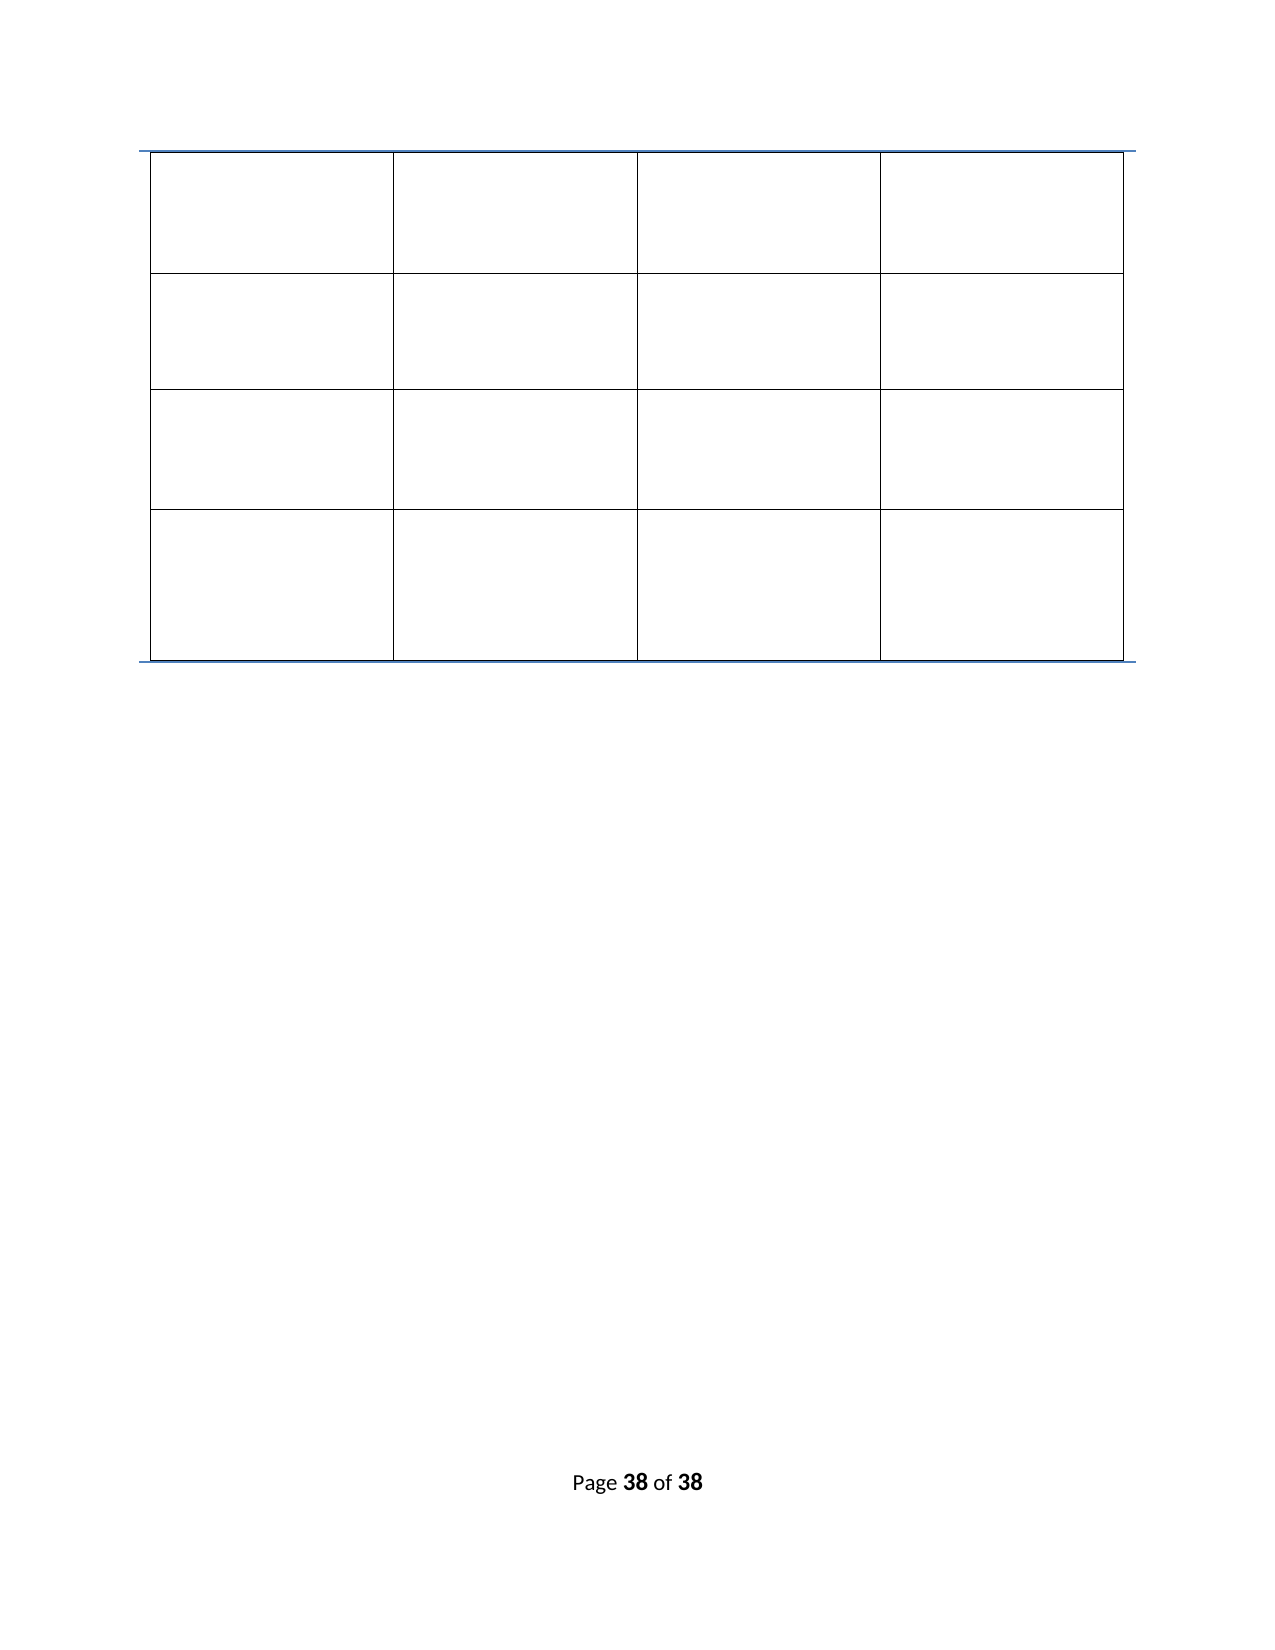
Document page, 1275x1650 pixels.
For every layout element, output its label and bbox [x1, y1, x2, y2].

table_header [881, 153, 1123, 273]
table_header [881, 390, 1123, 509]
table_header [394, 510, 637, 660]
table_header [151, 390, 393, 509]
table_header [394, 274, 637, 389]
table_header [139, 152, 150, 661]
table_header [394, 153, 637, 273]
table_header [151, 153, 393, 273]
table_header [1124, 152, 1136, 661]
table_header [638, 274, 880, 389]
table_header [638, 510, 880, 660]
table_header [881, 274, 1123, 389]
table_header [394, 390, 637, 509]
table_header [881, 510, 1123, 660]
table_header [151, 274, 393, 389]
table_header [638, 153, 880, 273]
table_header [151, 510, 393, 660]
table_header [638, 390, 880, 509]
